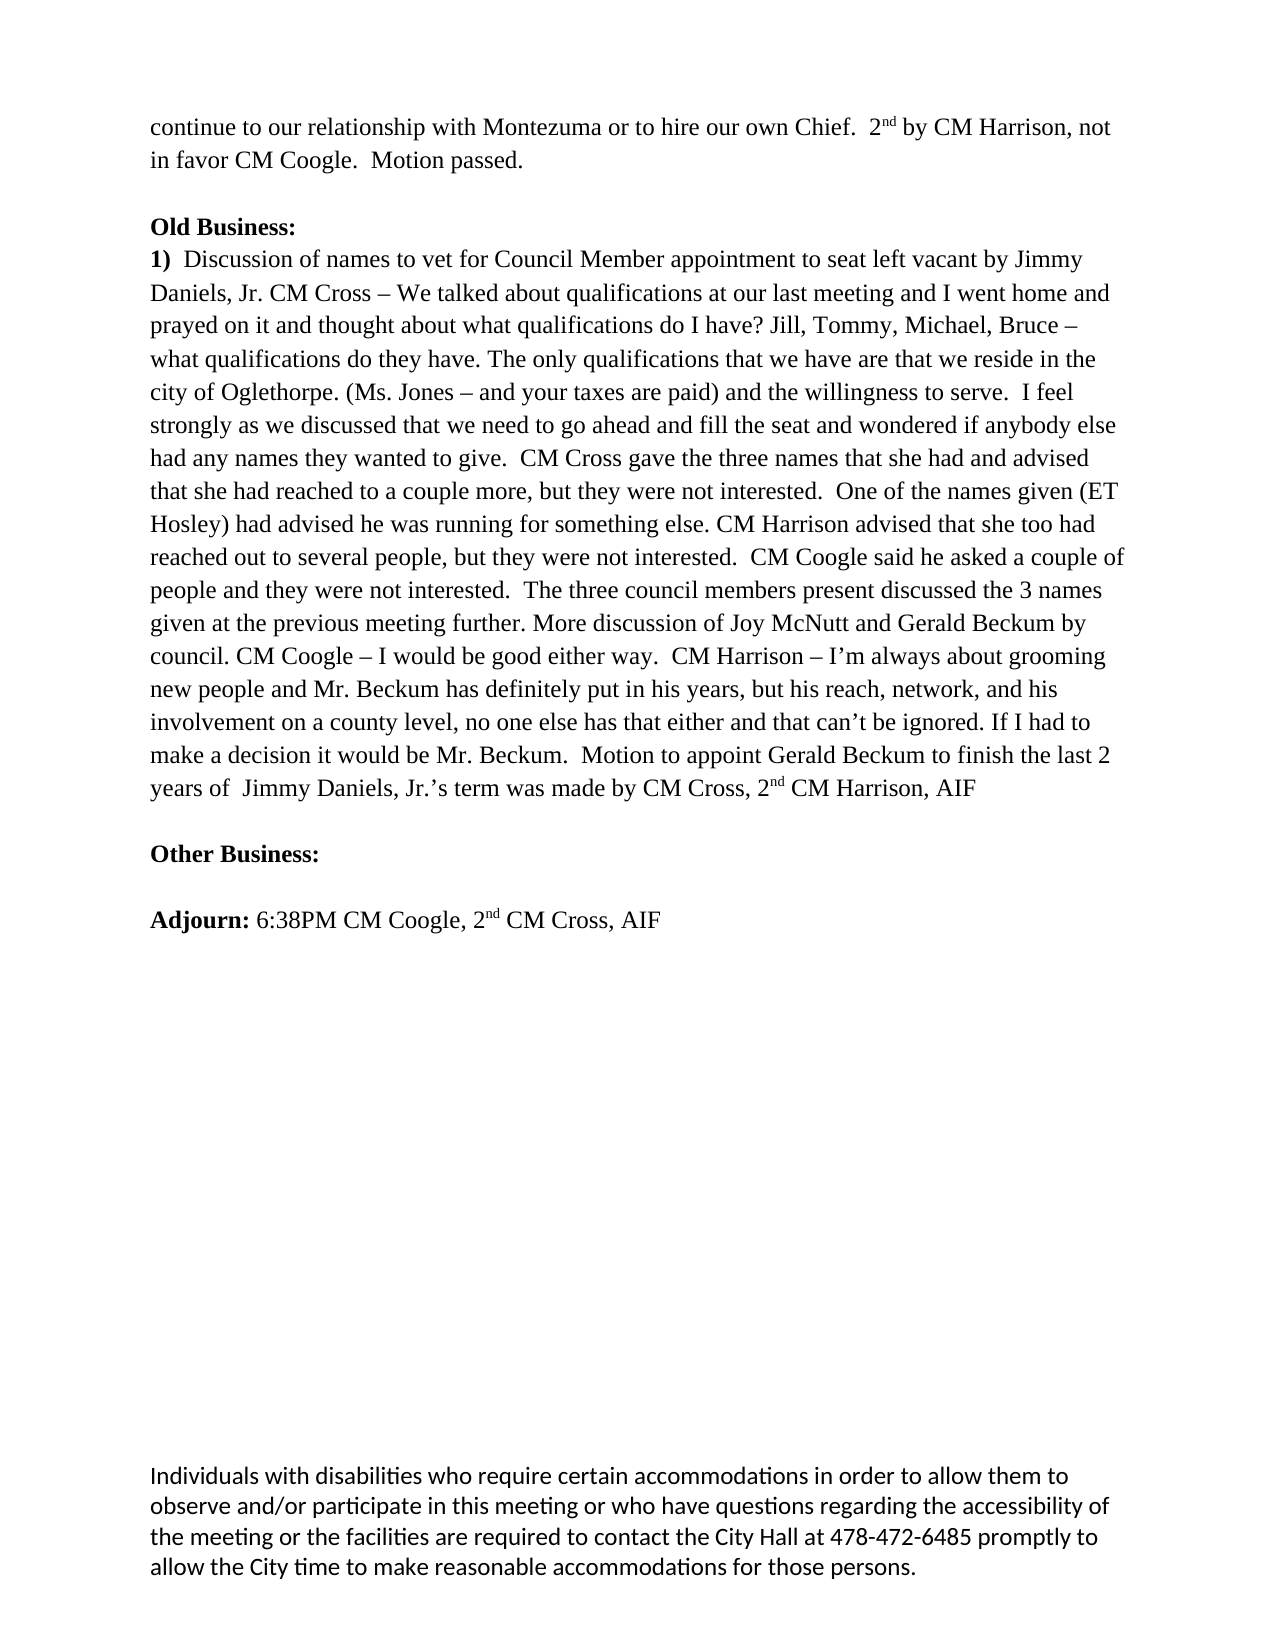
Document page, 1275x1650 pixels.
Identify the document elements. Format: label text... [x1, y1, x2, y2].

text Old Business: [150, 212, 1125, 240]
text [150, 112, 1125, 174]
text Other Business: [150, 839, 1125, 868]
text 1) Discussion of names to vet for Council Member appointment to seat left vacant by Jimmy Daniels, Jr. CM Cross – We talked about qualifications at our last meeting and I went home and prayed on it and thought about what qualifications do I have? Jill, Tommy, Michael, Bruce – what qualifications do they have. The only qualifications that we have are that we reside in the city of Oglethorpe. (Ms. Jones – and your taxes are paid) and the willingness to serve. I feel strongly as we discussed that we need to go ahead and fill the seat and wondered if anybody else had any names they wanted to give. CM Cross gave the three names that she had and advised that she had reached to a couple more, but they were not interested. One of the names given (ET Hosley) had advised he was running for something else. CM Harrison advised that she too had reached out to several people, but they were not interested. CM Coogle said he asked a couple of people and they were not interested. The three council members present discussed the 3 names given at the previous meeting further. More discussion of Joy McNutt and Gerald Beckum by council. CM Coogle – I would be good either way. CM Harrison – I’m always about grooming new people and Mr. Beckum has definitely put in his years, but his reach, network, and his involvement on a county level, no one else has that either and that can’t be ignored. If I had to make a decision it would be Mr. Beckum. Motion to appoint Gerald Beckum to finish the last 2 years of Jimmy Daniels, Jr.’s term was made by CM Cross, 2nd CM Harrison, AIF [150, 244, 1125, 802]
text Adjourn: 6:38PM CM Coogle, 2nd CM Cross, AIF [150, 905, 1125, 934]
